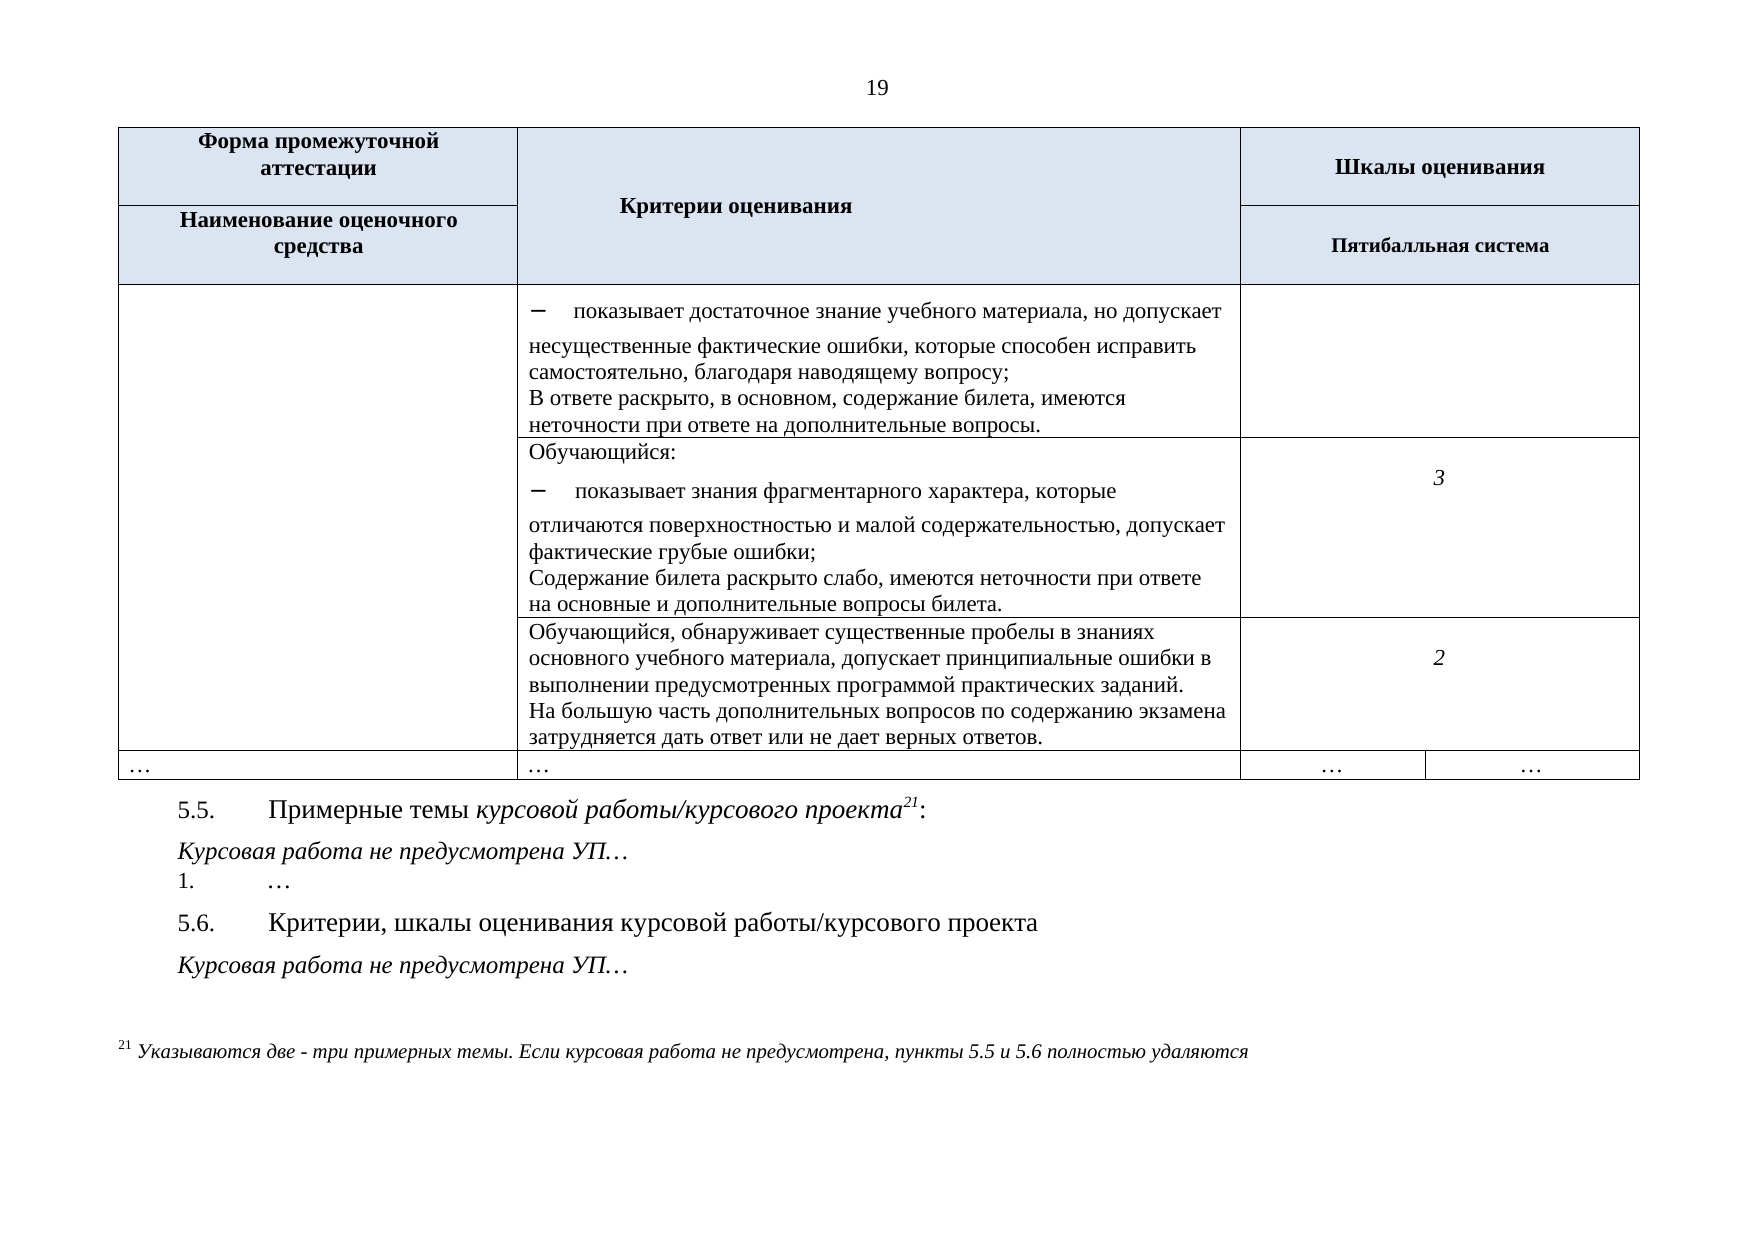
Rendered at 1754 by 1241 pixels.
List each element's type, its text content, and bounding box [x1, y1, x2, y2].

table_cell … [518, 751, 1240, 779]
table_header Шкалы оценивания [1241, 128, 1639, 205]
table_cell Обучающийся, обнаруживает существенные пробелы в знаниях основного учебного материала, допускает принципиальные ошибки в выполнении предусмотренных программой практических заданий. На большую часть дополнительных вопросов по содержанию экзамена затрудняется дать ответ или не дает верных ответов. [518, 618, 1240, 750]
table_cell … [1426, 751, 1639, 779]
text Курсовая работа не предусмотрена УП… [177, 836, 1636, 865]
table_cell … [119, 751, 517, 779]
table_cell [518, 285, 1240, 437]
table_cell 2 [1241, 618, 1639, 750]
table_header Форма промежуточной аттестации [119, 128, 517, 205]
text Курсовая работа не предусмотрена УП… [177, 950, 1636, 979]
table_cell 3 [1241, 438, 1639, 617]
table_cell 4 [1241, 285, 1639, 437]
table_cell … [1241, 751, 1425, 779]
subtitle Критерии, шкалы оценивания курсовой работы/курсового проекта [177, 906, 1636, 937]
table_cell Пятибалльная система [1241, 206, 1639, 284]
subtitle Примерные темы курсовой работы/курсового проекта: [177, 793, 1636, 824]
table_cell Наименование оценочного средства [119, 206, 517, 284]
list … [103, 865, 1636, 894]
table_cell Обучающийся: показывает знания фрагментарного характера, которые отличаются поверхностностью и малой содержательностью, допускает фактические грубые ошибки; Содержание билета раскрыто слабо, имеются неточности при ответе на основные и дополнительные вопросы билета. [518, 438, 1240, 617]
table_header Критерии оценивания [518, 128, 1240, 284]
